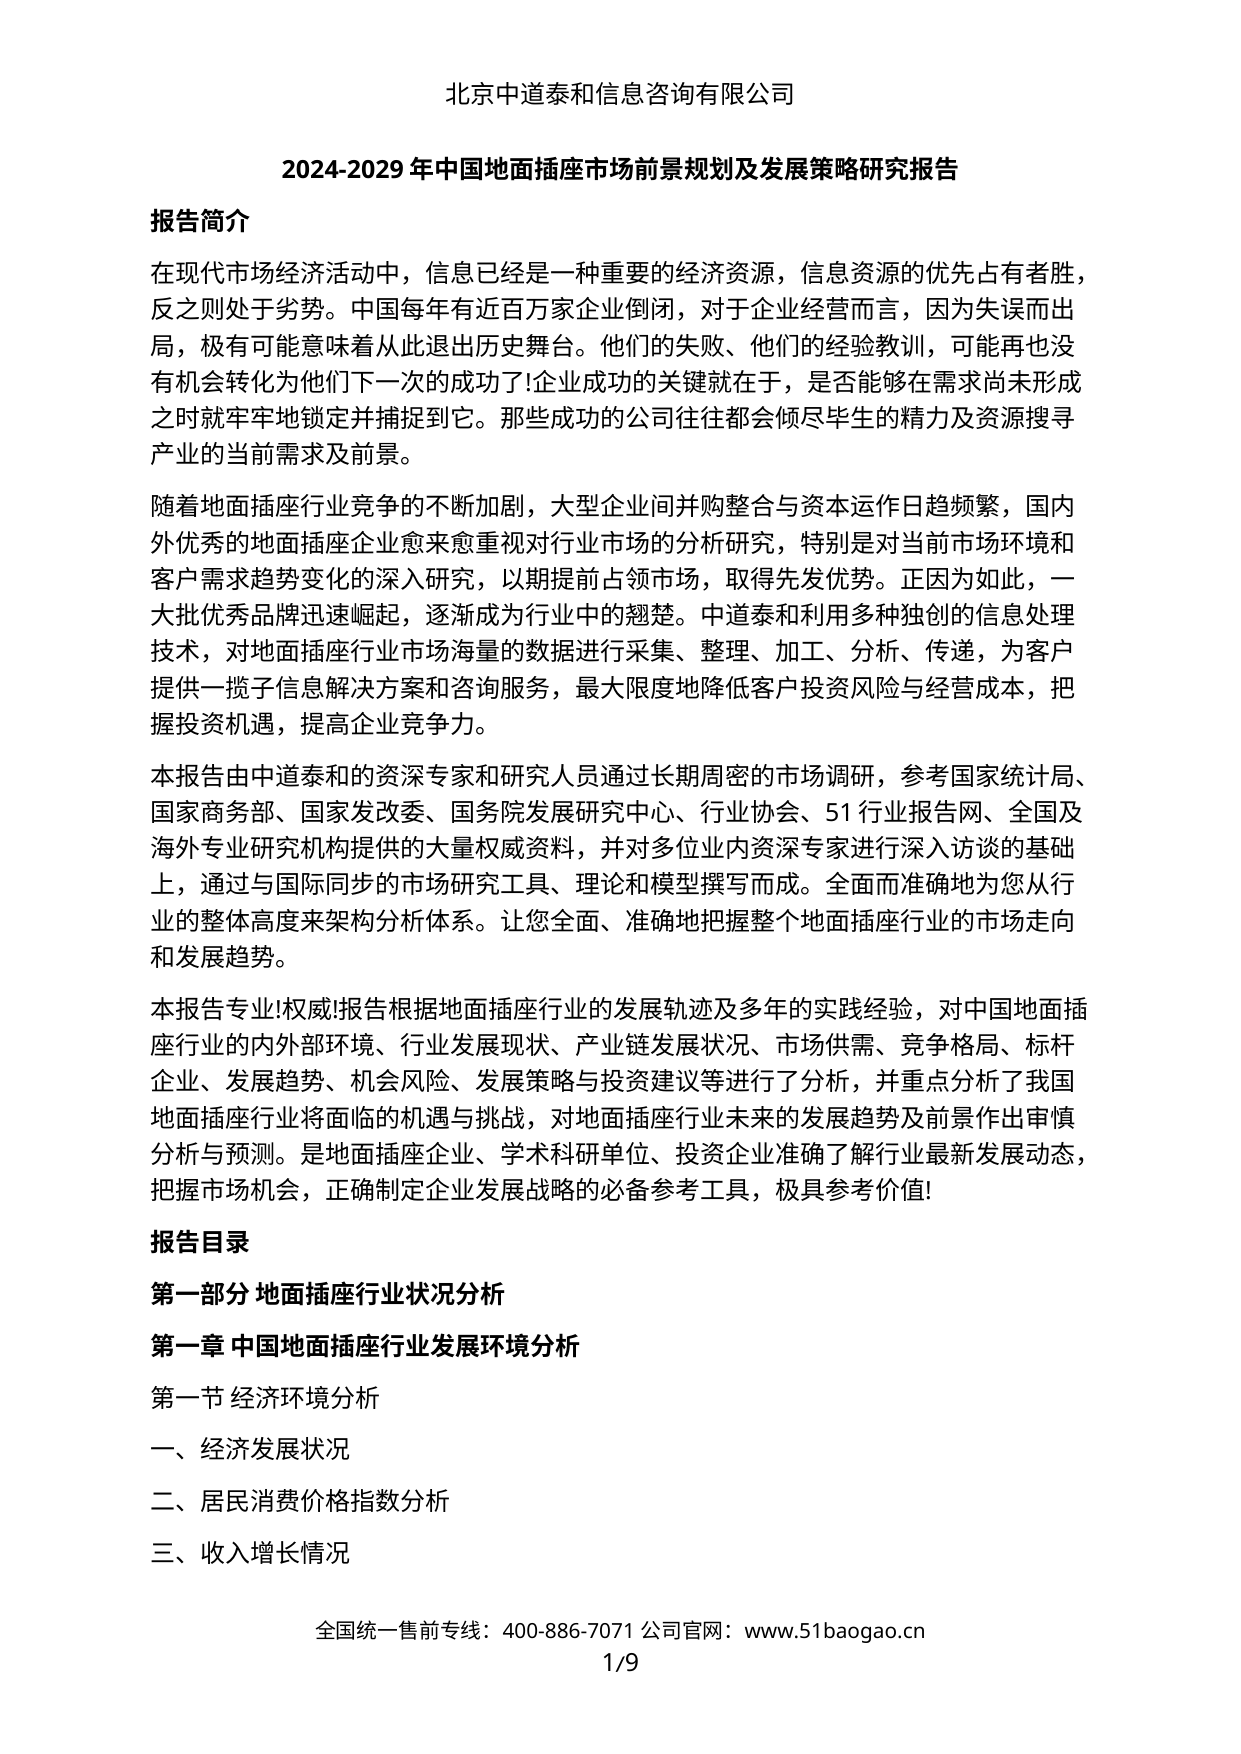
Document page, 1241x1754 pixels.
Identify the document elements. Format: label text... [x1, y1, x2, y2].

text 三、收入增长情况 [150, 1534, 1090, 1570]
text 随着地面插座行业竞争的不断加剧，大型企业间并购整合与资本运作日趋频繁，国内外优秀的地面插座企业愈来愈重视对行业市场的分析研究，特别是对当前市场环境和客户需求趋势变化的深入研究，以期提前占领市场，取得先发优势。正因为如此，一大批优秀品牌迅速崛起，逐渐成为行业中的翘楚。中道泰和利用多种独创的信息处理技术，对地面插座行业市场海量的数据进行采集、整理、加工、分析、传递，为客户提供一揽子信息解决方案和咨询服务，最大限度地降低客户投资风险与经营成本，把握投资机遇，提高企业竞争力。 [150, 487, 1090, 741]
text 一、经济发展状况 [150, 1430, 1090, 1466]
text 报告目录 [150, 1222, 1090, 1259]
text 第一节 经济环境分析 [150, 1378, 1090, 1414]
text 本报告专业!权威!报告根据地面插座行业的发展轨迹及多年的实践经验，对中国地面插座行业的内外部环境、行业发展现状、产业链发展状况、市场供需、竞争格局、标杆企业、发展趋势、机会风险、发展策略与投资建议等进行了分析，并重点分析了我国地面插座行业将面临的机遇与挑战，对地面插座行业未来的发展趋势及前景作出审慎分析与预测。是地面插座企业、学术科研单位、投资企业准确了解行业最新发展动态，把握市场机会，正确制定企业发展战略的必备参考工具，极具参考价值! [150, 989, 1090, 1207]
text 报告简介 [150, 202, 1090, 238]
text 2024-2029年中国地面插座市场前景规划及发展策略研究报告 [150, 150, 1090, 186]
text 第一章 中国地面插座行业发展环境分析 [150, 1326, 1090, 1362]
text 第一部分 地面插座行业状况分析 [150, 1274, 1090, 1311]
text 在现代市场经济活动中，信息已经是一种重要的经济资源，信息资源的优先占有者胜，反之则处于劣势。中国每年有近百万家企业倒闭，对于企业经营而言，因为失误而出局，极有可能意味着从此退出历史舞台。他们的失败、他们的经验教训，可能再也没有机会转化为他们下一次的成功了!企业成功的关键就在于，是否能够在需求尚未形成之时就牢牢地锁定并捕捉到它。那些成功的公司往往都会倾尽毕生的精力及资源搜寻产业的当前需求及前景。 [150, 254, 1090, 471]
text 本报告由中道泰和的资深专家和研究人员通过长期周密的市场调研，参考国家统计局、国家商务部、国家发改委、国务院发展研究中心、行业协会、51行业报告网、全国及海外专业研究机构提供的大量权威资料，并对多位业内资深专家进行深入访谈的基础上，通过与国际同步的市场研究工具、理论和模型撰写而成。全面而准确地为您从行业的整体高度来架构分析体系。让您全面、准确地把握整个地面插座行业的市场走向和发展趋势。 [150, 756, 1090, 974]
text 二、居民消费价格指数分析 [150, 1482, 1090, 1518]
